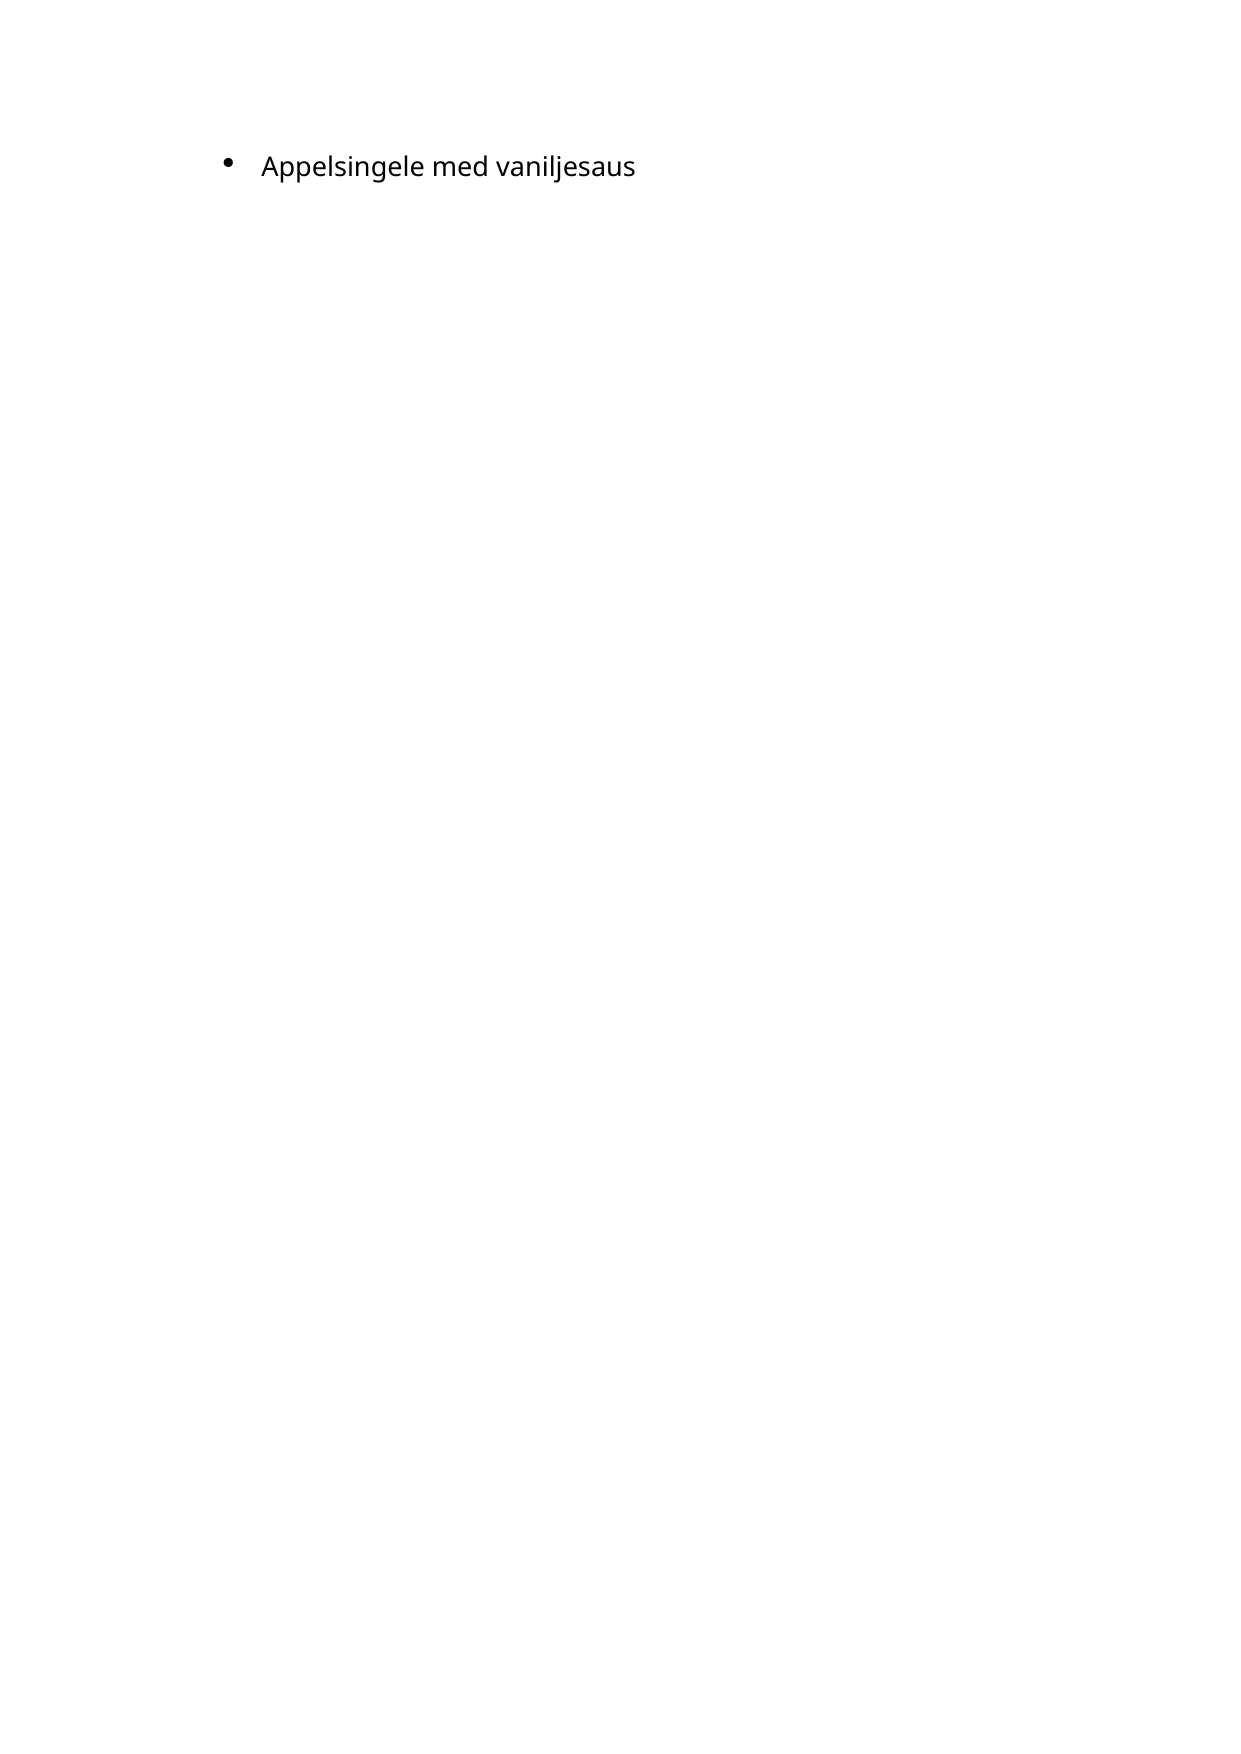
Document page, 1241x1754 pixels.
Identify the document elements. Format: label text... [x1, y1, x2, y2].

list Appelsingele med vaniljesaus [223, 148, 1128, 184]
